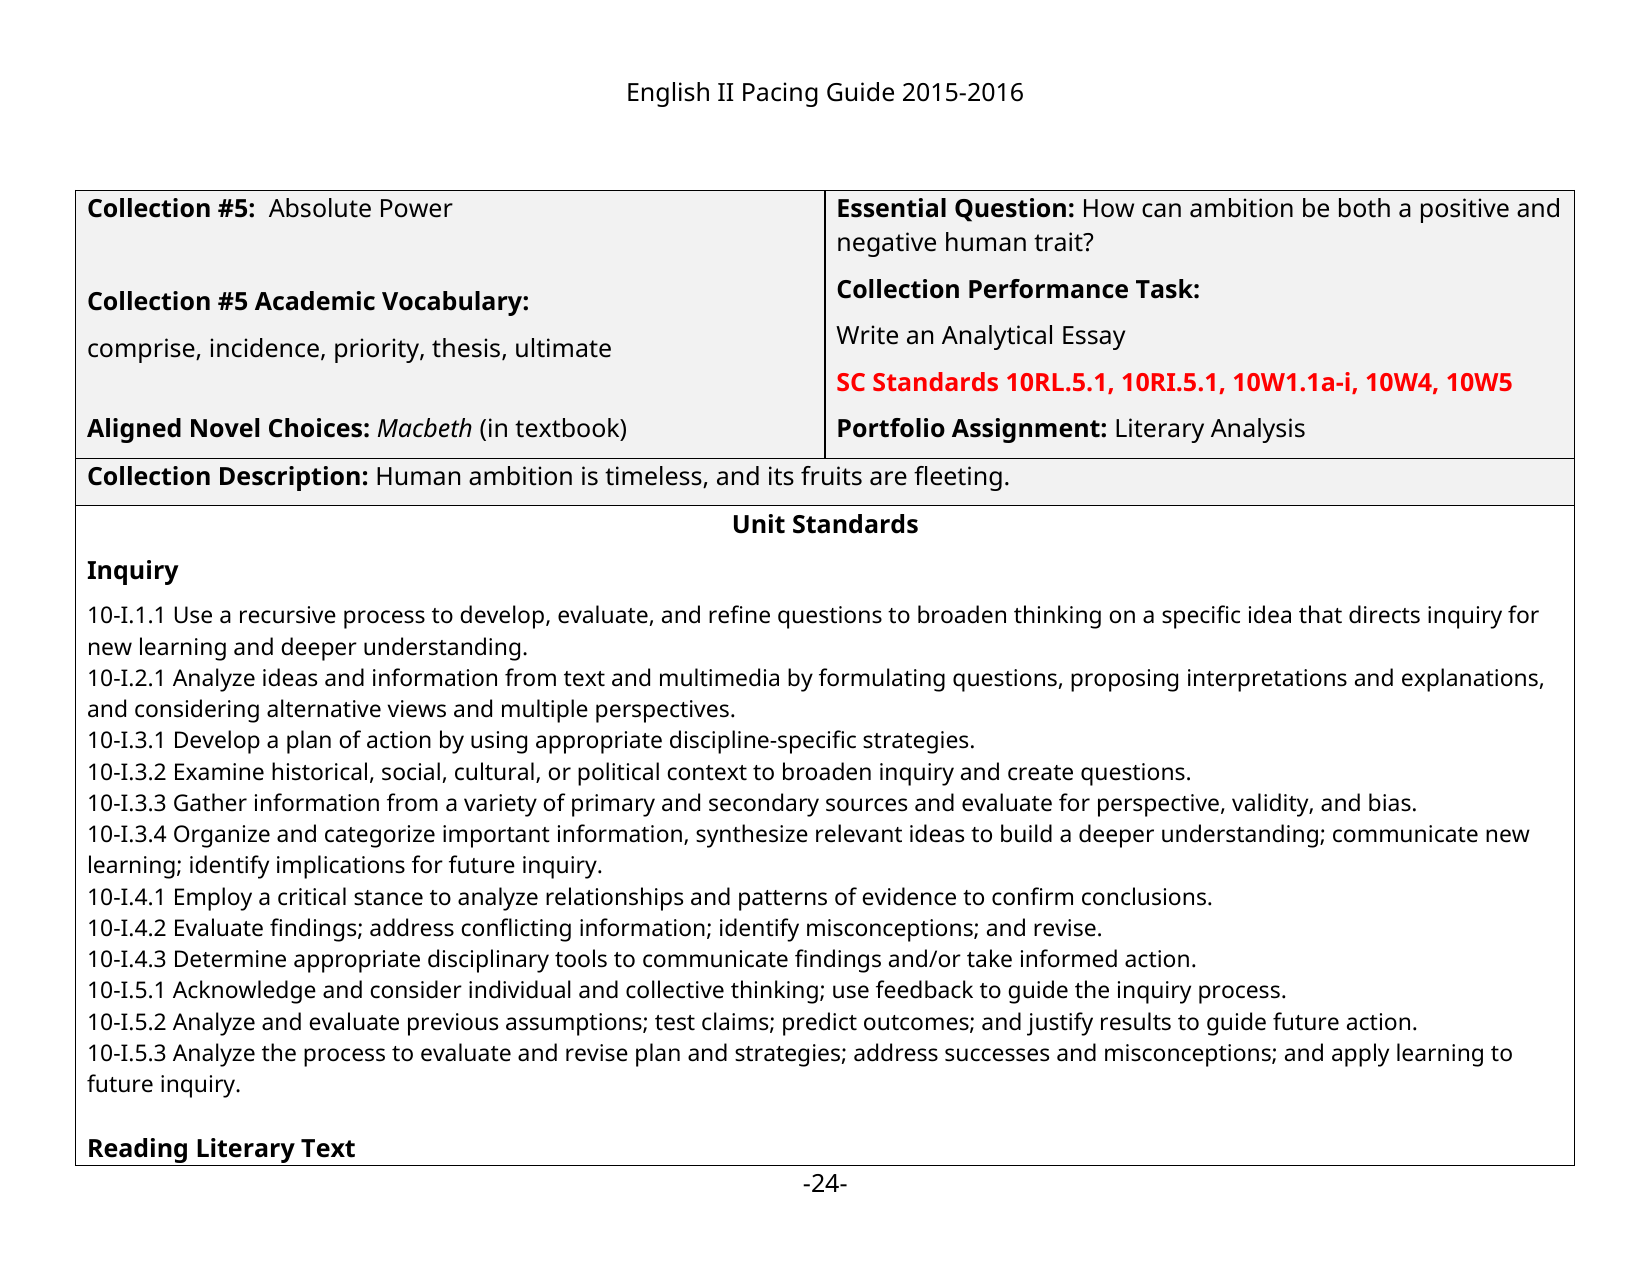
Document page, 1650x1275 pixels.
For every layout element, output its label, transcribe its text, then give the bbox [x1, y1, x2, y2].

table_header Collection #5: Absolute Power Collection #5 Academic Vocabulary: comprise, incidence, priority, thesis, ultimate Aligned Novel Choices: Macbeth (in textbook) [76, 191, 824, 458]
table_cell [76, 506, 1574, 1165]
table_header Essential Question: How can ambition be both a positive and negative human trait? Collection Performance Task: Write an Analytical Essay SC Standards 10RL.5.1, 10RI.5.1, 10W1.1a-i, 10W4, 10W5 Portfolio Assignment: Literary Analysis [826, 191, 1574, 458]
table_cell Collection Description: Human ambition is timeless, and its fruits are fleeting. [76, 459, 1574, 505]
